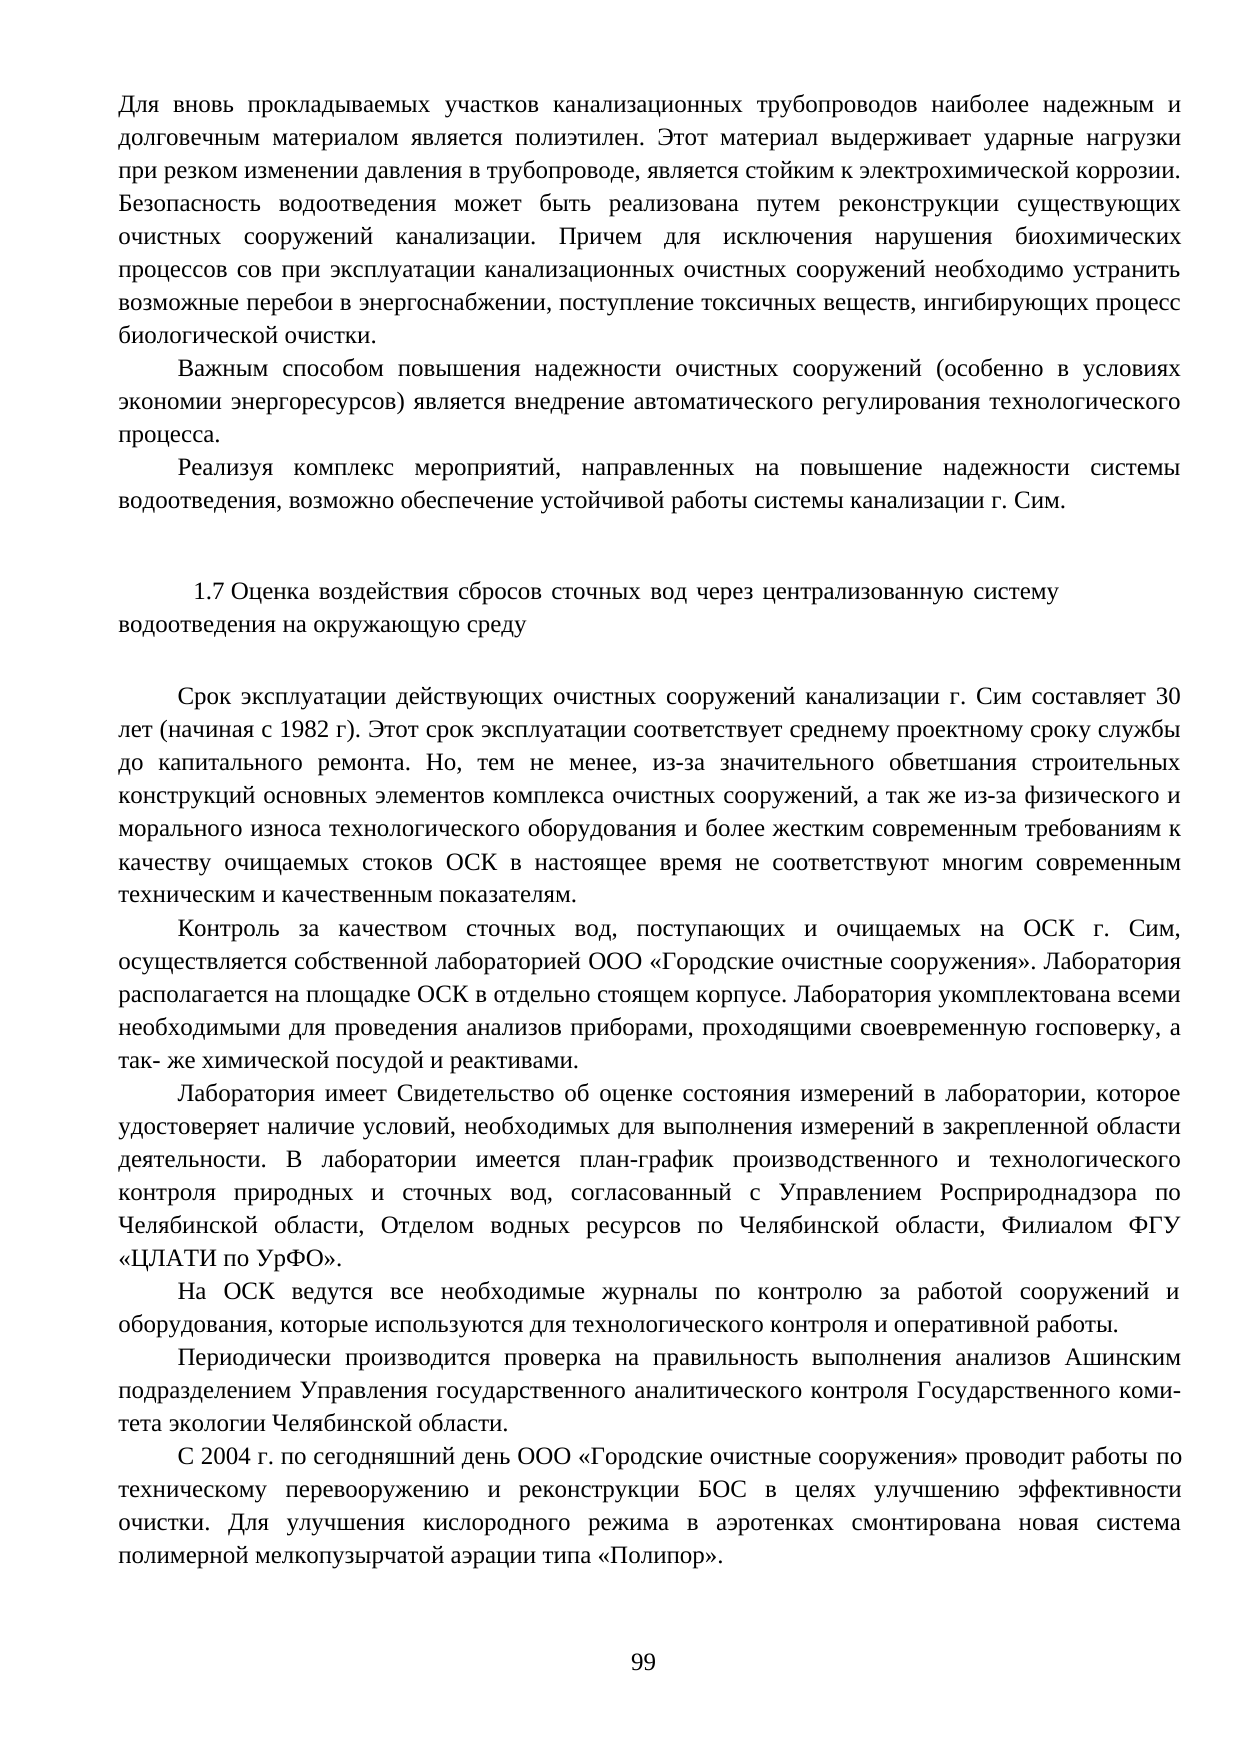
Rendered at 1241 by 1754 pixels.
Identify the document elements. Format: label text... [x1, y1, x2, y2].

text Реализуя комплекс мероприятий, направленных на повышение надежности системы водоотведения, возможно обеспечение устойчивой работы системы канализации г. Сим. [118, 452, 1181, 514]
text С 2004 г. по сегодняшний день ООО «Городские очистные сооружения» проводит работы по техническому перевооружению и реконструкции БОС в целях улучшению эффективности очистки. Для улучшения кислородного режима в аэротенках смонтирована новая система полимерной мелкопузырчатой аэрации типа «Полипор». [118, 1441, 1182, 1569]
text Контроль за качеством сточных вод, поступающих и очищаемых на ОСК г. Сим, осуществляется собственной лабораторией ООО «Городские очистные сооружения». Лаборатория располагается на площадке ОСК в отдельно стоящем корпусе. Лаборатория укомплектована всеми необходимыми для проведения анализов приборами, проходящими своевременную госповерку, а так- же химической посудой и реактивами. [118, 913, 1182, 1073]
list 1.7 Оценка воздействия сбросов сточных вод через централизованную систему водоотведения на окружающую среду [118, 576, 1181, 638]
text На ОСК ведутся все необходимые журналы по контролю за работой сооружений и оборудования, которые используются для технологического контроля и оперативной работы. [118, 1276, 1181, 1338]
text Периодически производится проверка на правильность выполнения анализов Ашинским подразделением Управления государственного аналитического контроля Государственного коми- тета экологии Челябинской области. [118, 1342, 1182, 1437]
text Лаборатория имеет Свидетельство об оценке состояния измерений в лаборатории, которое удостоверяет наличие условий, необходимых для выполнения измерений в закрепленной области деятельности. В лаборатории имеется план-график производственного и технологического контроля природных и сточных вод, согласованный с Управлением Росприроднадзора по Челябинской области, Отделом водных ресурсов по Челябинской области, Филиалом ФГУ «ЦЛАТИ по УрФО». [118, 1078, 1182, 1272]
text Срок эксплуатации действующих очистных сооружений канализации г. Сим составляет 30 лет (начиная с 1982 г). Этот срок эксплуатации соответствует среднему проектному сроку службы до капитального ремонта. Но, тем не менее, из-за значительного обветшания строительных конструкций основных элементов комплекса очистных сооружений, а так же из-за физического и морального износа технологического оборудования и более жестким современным требованиям к качеству очищаемых стоков ОСК в настоящее время не соответствуют многим современным техническим и качественным показателям. [118, 681, 1182, 908]
text Важным способом повышения надежности очистных сооружений (особенно в условиях экономии энергоресурсов) является внедрение автоматического регулирования технологического процесса. [118, 353, 1182, 448]
text Для вновь прокладываемых участков канализационных трубопроводов наиболее надежным и долговечным материалом является полиэтилен. Этот материал выдерживает ударные нагрузки при резком изменении давления в трубопроводе, является стойким к электрохимической коррозии. Безопасность водоотведения может быть реализована путем реконструкции существующих очистных сооружений канализации. Причем для исключения нарушения биохимических процессов сов при эксплуатации канализационных очистных сооружений необходимо устранить возможные перебои в энергоснабжении, поступление токсичных веществ, ингибирующих процесс биологической очистки. [118, 89, 1181, 348]
